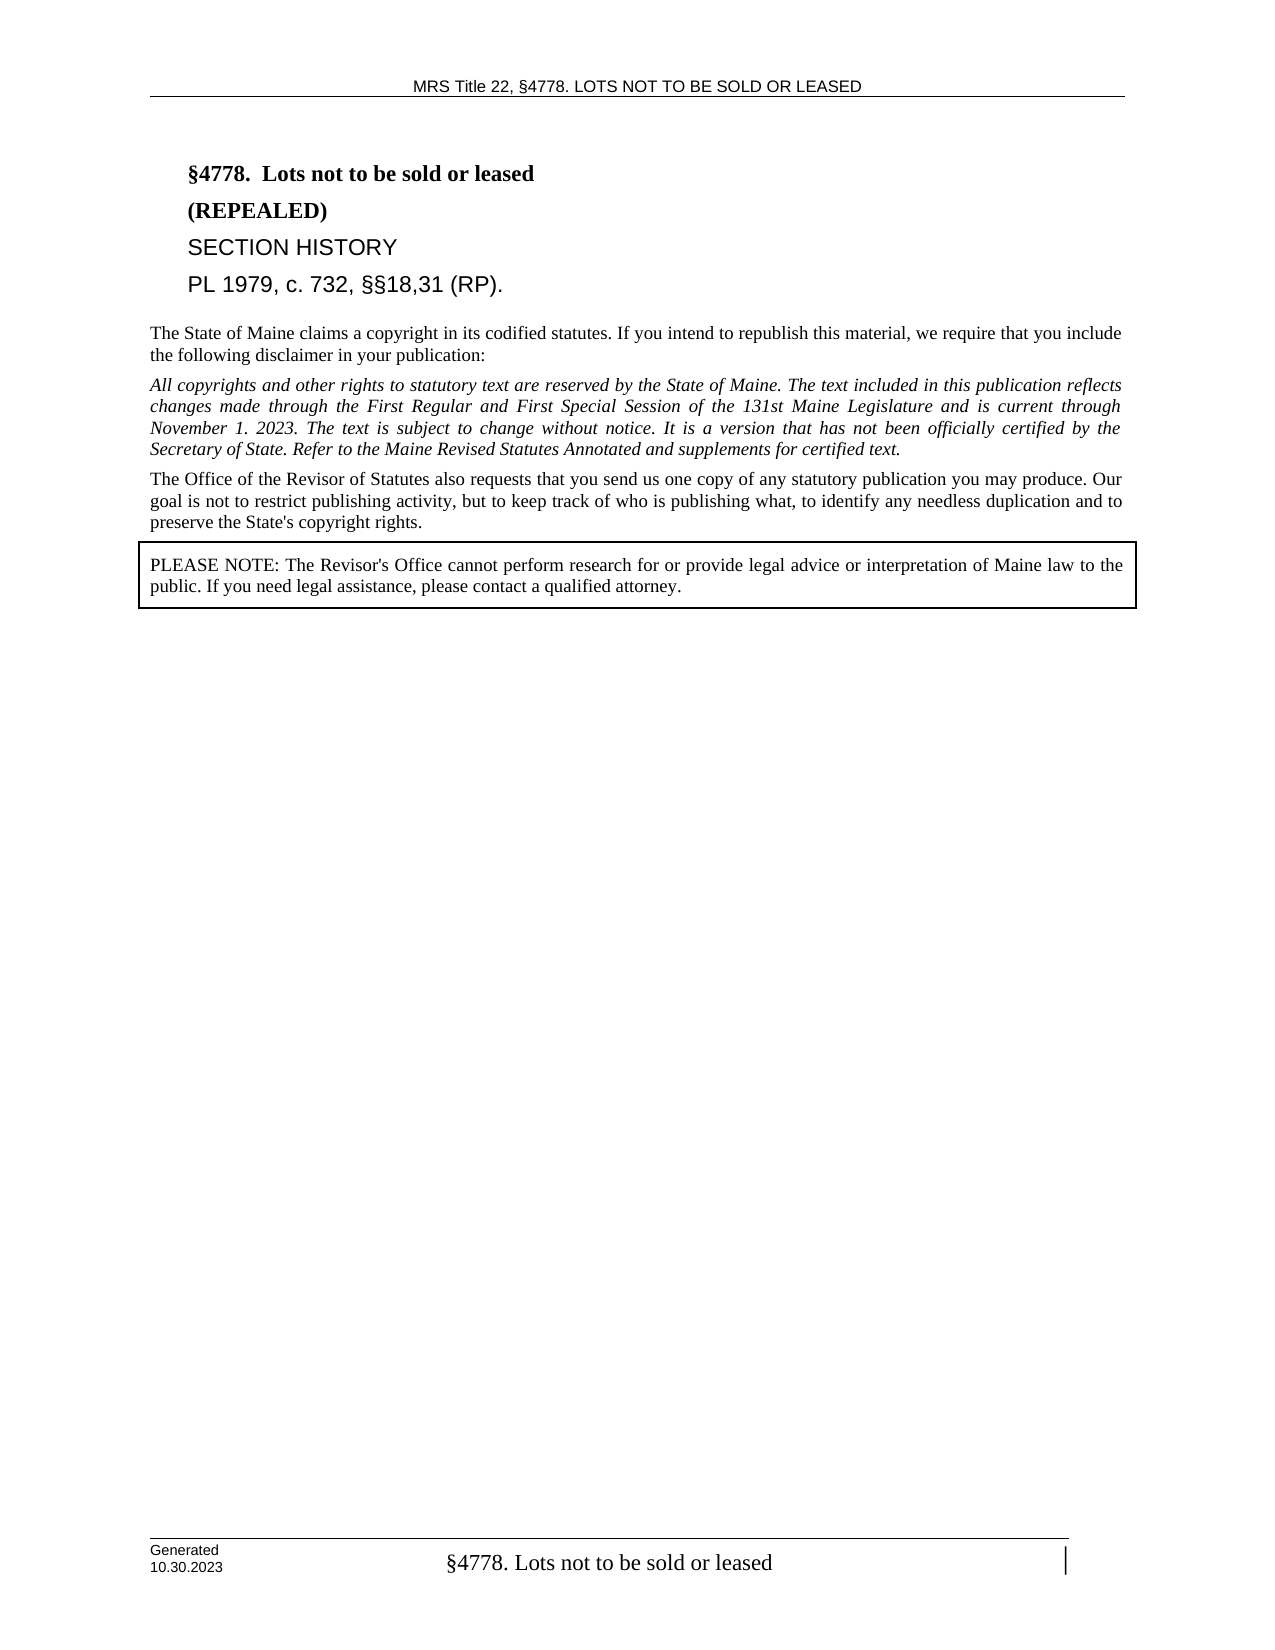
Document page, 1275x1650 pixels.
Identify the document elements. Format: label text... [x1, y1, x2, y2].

text §4778. Lots not to be sold or leased [187, 160, 1125, 187]
text All copyrights and other rights to statutory text are reserved by the State of Maine. The text included in this publication reflects changes made through the First Regular and First Special Session of the 131st Maine Legislature and is current through November 1. 2023 . The text is subject to change without notice. It is a version that has not been officially certified by the Secretary of State. Refer to the Maine Revised Statutes Annotated and supplements for certified text. [150, 373, 1125, 460]
text PLEASE NOTE: The Revisor's Office cannot perform research for or provide legal advice or interpretation of Maine law to the public. If you need legal assistance, please contact a qualified attorney. [140, 543, 1135, 607]
text PL 1979, c. 732, §§18,31 (RP). [187, 271, 1125, 297]
text (REPEALED) [187, 197, 1125, 223]
text The Office of the Revisor of Statutes also requests that you send us one copy of any statutory publication you may produce. Our goal is not to restrict publishing activity, but to keep track of who is publishing what, to identify any needless duplication and to preserve the State's copyright rights. [150, 468, 1125, 533]
text The State of Maine claims a copyright in its codified statutes. If you intend to republish this material, we require that you include the following disclaimer in your publication: [150, 322, 1125, 365]
text SECTION HISTORY [187, 234, 1125, 260]
